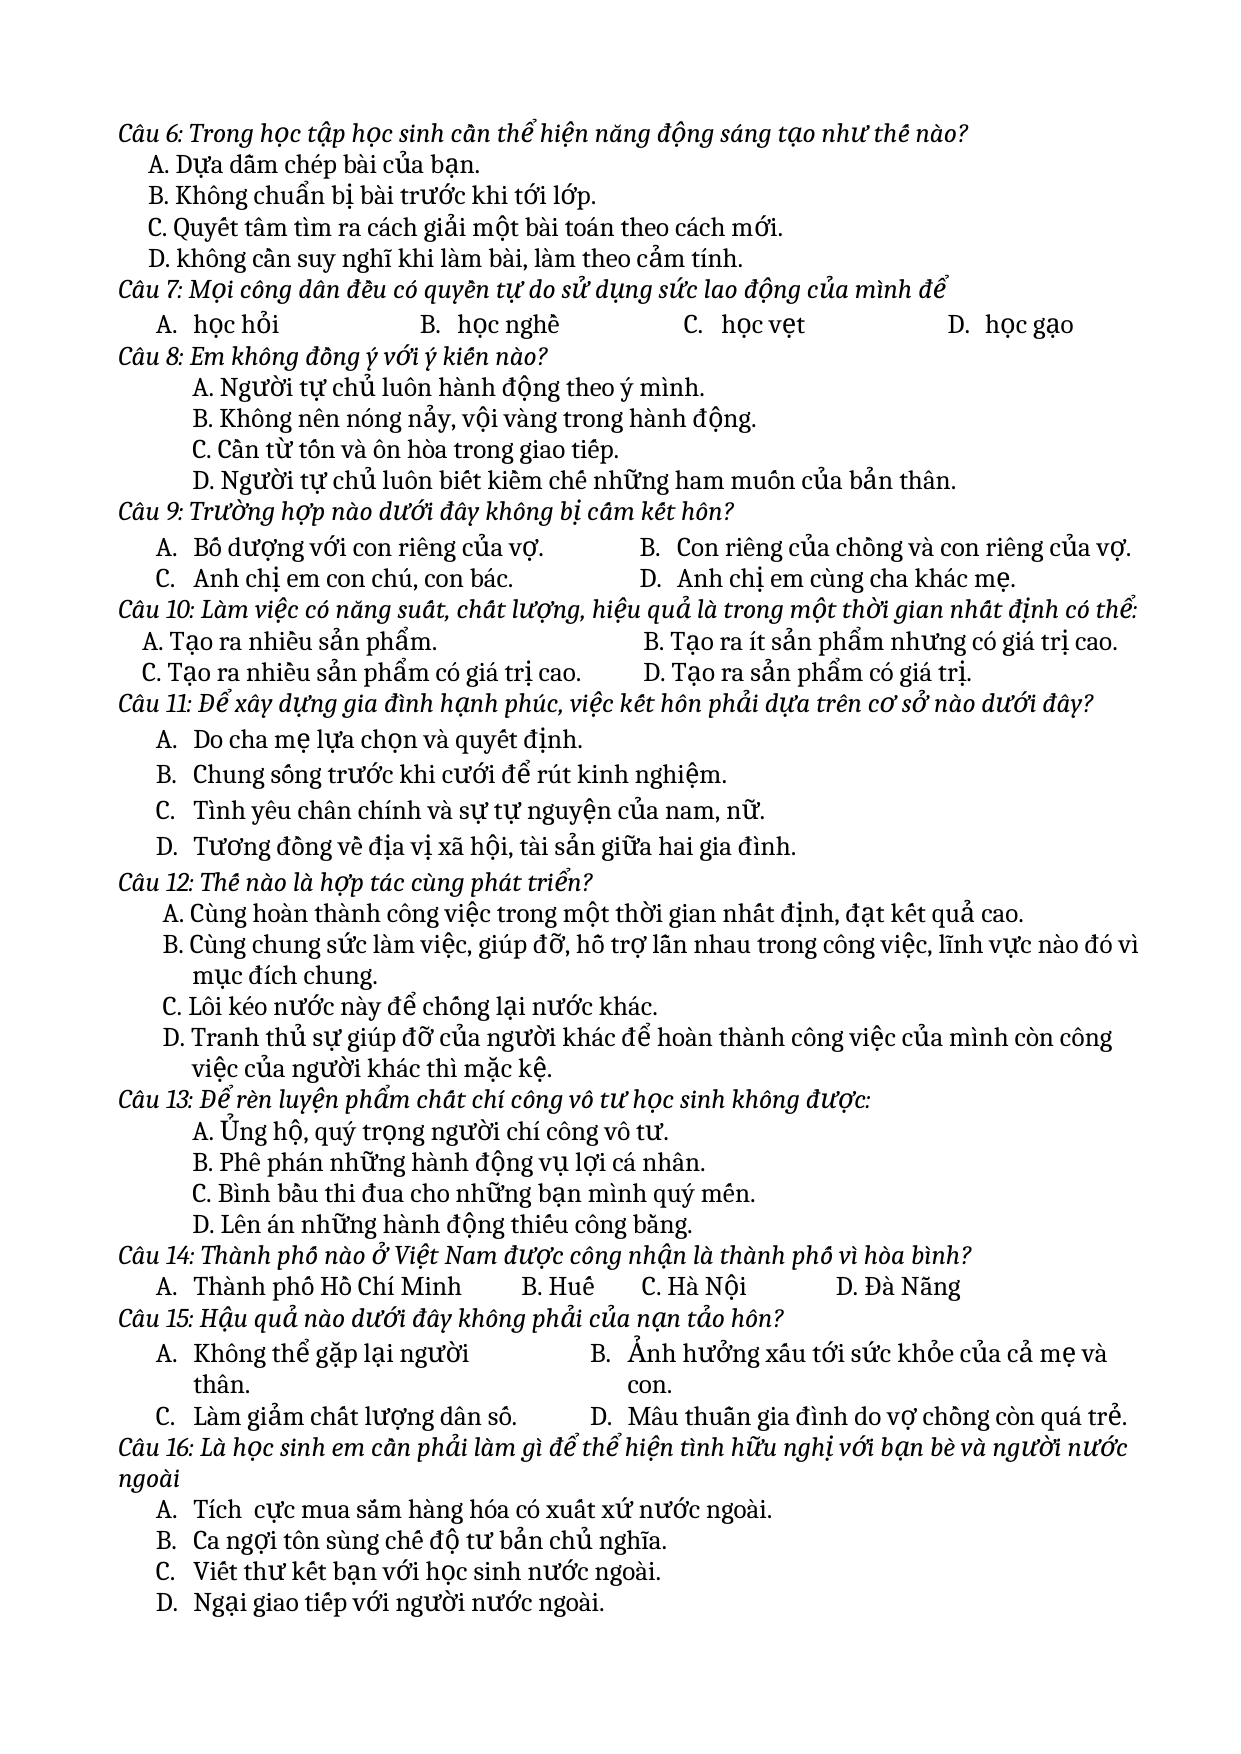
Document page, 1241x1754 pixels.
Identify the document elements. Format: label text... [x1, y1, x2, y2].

table_header học hỏi [107, 310, 371, 341]
list Chung sống trước khi cưới để rút kinh nghiệm. [156, 759, 1152, 791]
table_cell Anh chị em cùng cha khác mẹ. [591, 563, 1163, 594]
text Câu 12: Thế nào là hợp tác cùng phát triển? [118, 867, 1152, 898]
text A. Cùng hoàn thành công việc trong một thời gian nhất định, đạt kết quả cao. [118, 898, 1152, 929]
list Tương đồng về địa vị xã hội, tài sản giữa hai gia đình. [156, 831, 1152, 862]
list Thành phố Hồ Chí Minh B. Huế C. Hà Nội D. Đà Nẵng [156, 1271, 1152, 1303]
table_header học vẹt [635, 310, 899, 341]
table_header Bố dượng với con riêng của vợ. [107, 532, 591, 563]
text D. không cần suy nghĩ khi làm bài, làm theo cảm tính. [118, 243, 1152, 274]
text B. Không nên nóng nảy, vội vàng trong hành động. [118, 403, 1152, 434]
text Câu 7: Mọi công dân đều có quyền tự do sử dụng sức lao động của mình để [118, 274, 1152, 305]
text D. Người tự chủ luôn biết kiềm chế những ham muốn của bản thân. [118, 465, 1152, 496]
text Câu 9: Trường hợp nào dưới đây không bị cấm kết hôn? [118, 496, 1152, 528]
table_cell Làm giảm chất lượng dân số. [107, 1401, 541, 1432]
text A. Dựa dẫm chép bài của bạn. [118, 149, 1152, 180]
text Câu 10: Làm việc có năng suất, chất lượng, hiệu quả là trong một thời gian nhất định có thể: [118, 594, 1152, 626]
table_cell Anh chị em con chú, con bác. [107, 563, 591, 594]
text Câu 6: Trong học tập học sinh cần thể hiện năng động sáng tạo như thế nào? [118, 118, 1152, 149]
table_cell Mâu thuẫn gia đình do vợ chồng còn quá trẻ. [541, 1401, 1163, 1432]
text B. Phê phán những hành động vụ lợi cá nhân. [118, 1147, 1152, 1178]
text B. Không chuẩn bị bài trước khi tới lớp. [118, 180, 1152, 212]
text D. Lên án những hành động thiếu công bằng. [118, 1209, 1152, 1240]
table_header Ảnh hưởng xấu tới sức khỏe của cả mẹ và con. [541, 1338, 1163, 1401]
text C. Quyết tâm tìm ra cách giải một bài toán theo cách mới. [118, 212, 1152, 243]
table_header Không thể gặp lại người thân. [107, 1338, 541, 1401]
text D. Tranh thủ sự giúp đỡ của người khác để hoàn thành công việc của mình còn công việc của người khác thì mặc kệ. [162, 1022, 1152, 1084]
text Câu 11: Để xây dựng gia đình hạnh phúc, việc kết hôn phải dựa trên cơ sở nào dưới đây? [118, 688, 1152, 719]
text A. Tạo ra nhiều sản phẩm. B. Tạo ra ít sản phẩm nhưng có giá trị cao. [118, 626, 1152, 657]
text C. Tạo ra nhiều sản phẩm có giá trị cao. D. Tạo ra sản phẩm có giá trị. [118, 657, 1152, 688]
text Câu 14: Thành phố nào ở Việt Nam được công nhận là thành phố vì hòa bình? [118, 1240, 1152, 1271]
list Viết thư kết bạn với học sinh nước ngoài. [156, 1556, 1152, 1587]
text B. Cùng chung sức làm việc, giúp đỡ, hỗ trợ lẫn nhau trong công việc, lĩnh vực nào đó vì mục đích chung. [162, 929, 1152, 991]
text A. Ủng hộ, quý trọng người chí công vô tư. [118, 1116, 1152, 1147]
text C. Bình bầu thi đua cho những bạn mình quý mến. [118, 1178, 1152, 1209]
table_header Con riêng của chồng và con riêng của vợ. [591, 532, 1163, 563]
text Câu 8: Em không đồng ý với ý kiến nào? [118, 341, 1152, 372]
text A. Người tự chủ luôn hành động theo ý mình. [118, 372, 1152, 403]
text Câu 13: Để rèn luyện phẩm chất chí công vô tư học sinh không được: [118, 1084, 1152, 1116]
text C. Cần từ tốn và ôn hòa trong giao tiếp. [118, 434, 1152, 465]
list Ngại giao tiếp với người nước ngoài. [156, 1587, 1152, 1619]
text Câu 16: Là học sinh em cần phải làm gì để thể hiện tình hữu nghị với bạn bè và người nước ngoài [118, 1432, 1152, 1494]
list Tích cực mua sắm hàng hóa có xuất xứ nước ngoài. [156, 1494, 1152, 1525]
text Câu 15: Hậu quả nào dưới đây không phải của nạn tảo hôn? [118, 1303, 1152, 1334]
text C. Lôi kéo nước này để chống lại nước khác. [118, 991, 1152, 1022]
list Tình yêu chân chính và sự tự nguyện của nam, nữ. [156, 795, 1152, 826]
list Do cha mẹ lựa chọn và quyết định. [156, 724, 1152, 755]
table_header học nghề [371, 310, 635, 341]
table_header học gạo [899, 310, 1163, 341]
list Ca ngợi tôn sùng chế độ tư bản chủ nghĩa. [156, 1525, 1152, 1556]
